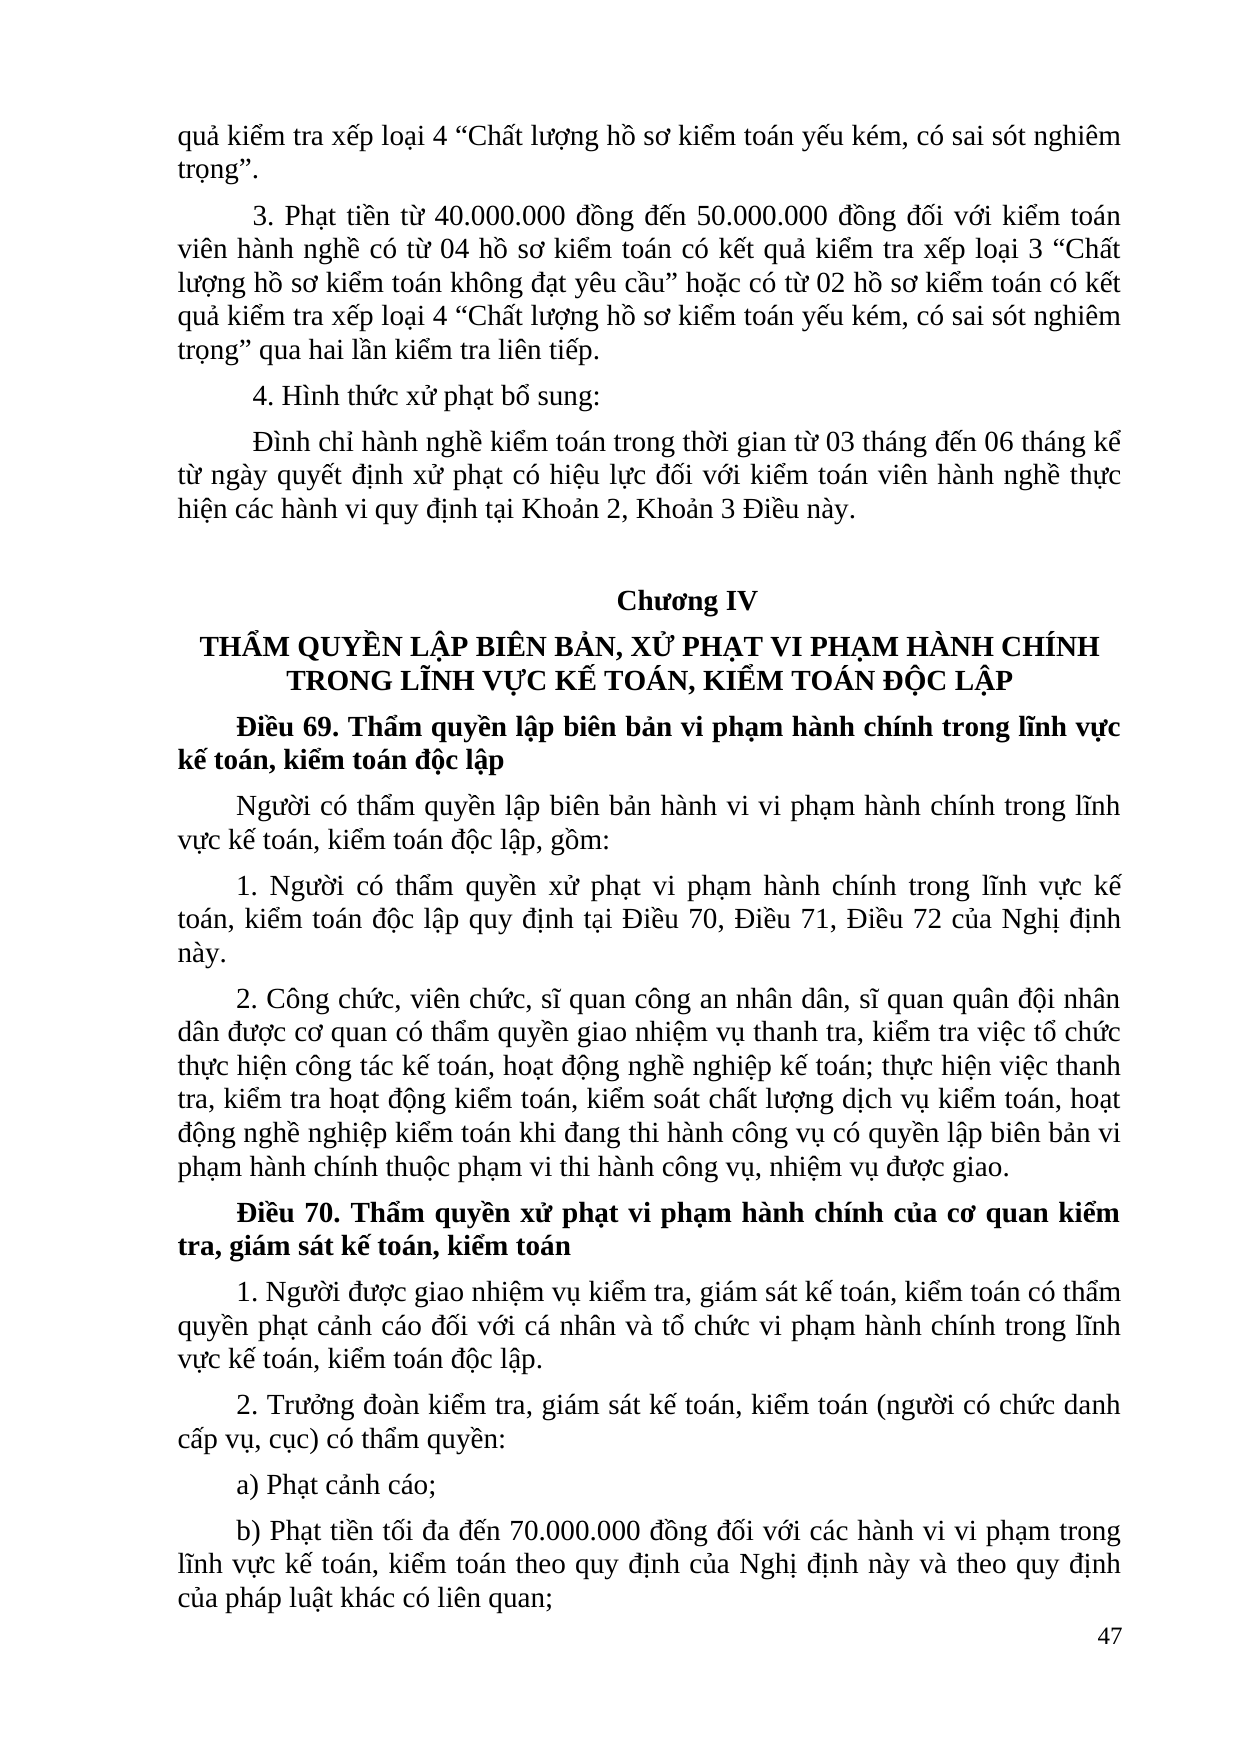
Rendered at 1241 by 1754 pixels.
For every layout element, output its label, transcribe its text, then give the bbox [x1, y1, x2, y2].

text Chương IV [177, 583, 1122, 617]
text 1. Người được giao nhiệm vụ kiểm tra, giám sát kế toán, kiểm toán có thẩm quyền phạt cảnh cáo đối với cá nhân và tổ chức vi phạm hành chính trong lĩnh vực kế toán, kiểm toán độc lập. [177, 1274, 1122, 1375]
text 2. Công chức, viên chức, sĩ quan công an nhân dân, sĩ quan quân đội nhân dân được cơ quan có thẩm quyền giao nhiệm vụ thanh tra, kiểm tra việc tổ chức thực hiện công tác kế toán, hoạt động nghề nghiệp kế toán; thực hiện việc thanh tra, kiểm tra hoạt động kiểm toán, kiểm soát chất lượng dịch vụ kiểm toán, hoạt động nghề nghiệp kiểm toán khi đang thi hành công vụ có quyền lập biên bản vi phạm hành chính thuộc phạm vi thi hành công vụ, nhiệm vụ được giao. [177, 981, 1122, 1182]
text 4. Hình thức xử phạt bổ sung: [177, 378, 1122, 411]
text Người có thẩm quyền lập biên bản hành vi vi phạm hành chính trong lĩnh vực kế toán, kiểm toán độc lập, gồm: [177, 788, 1122, 855]
text 3. Phạt tiền từ 40.000.000 đồng đến 50.000.000 đồng đối với kiểm toán viên hành nghề có từ 04 hồ sơ kiểm toán có kết quả kiểm tra xếp loại 3 “Chất lượng hồ sơ kiểm toán không đạt yêu cầu” hoặc có từ 02 hồ sơ kiểm toán có kết quả kiểm tra xếp loại 4 “Chất lượng hồ sơ kiểm toán yếu kém, có sai sót nghiêm trọng” qua hai lần kiểm tra liên tiếp. [177, 198, 1122, 365]
text Đình chỉ hành nghề kiểm toán trong thời gian từ 03 tháng đến 06 tháng kể từ ngày quyết định xử phạt có hiệu lực đối với kiểm toán viên hành nghề thực hiện các hành vi quy định tại Khoản 2, Khoản 3 Điều này. [177, 424, 1122, 524]
text TRONG LĨNH VỰC KẾ TOÁN, KIỂM TOÁN ĐỘC LẬP [177, 663, 1122, 696]
text a) Phạt cảnh cáo; [177, 1467, 1122, 1501]
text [177, 118, 1122, 185]
text 2. Trưởng đoàn kiểm tra, giám sát kế toán, kiểm toán (người có chức danh cấp vụ, cục) có thẩm quyền: [177, 1387, 1122, 1454]
text Điều 70. Thẩm quyền xử phạt vi phạm hành chính của cơ quan kiểm tra, giám sát kế toán, kiểm toán [177, 1195, 1122, 1262]
text Điều 69. Thẩm quyền lập biên bản vi phạm hành chính trong lĩnh vực kế toán, kiểm toán độc lập [177, 709, 1122, 776]
text b) Phạt tiền tối đa đến 70.000.000 đồng đối với các hành vi vi phạm trong lĩnh vực kế toán, kiểm toán theo quy định của Nghị định này và theo quy định của pháp luật khác có liên quan; [177, 1513, 1122, 1614]
text 1. Người có thẩm quyền xử phạt vi phạm hành chính trong lĩnh vực kế toán, kiểm toán độc lập quy định tại Điều 70, Điều 71, Điều 72 của Nghị định này. [177, 868, 1122, 968]
text THẨM QUYỀN LẬP BIÊN BẢN, XỬ PHẠT VI PHẠM HÀNH CHÍNH [177, 629, 1122, 663]
